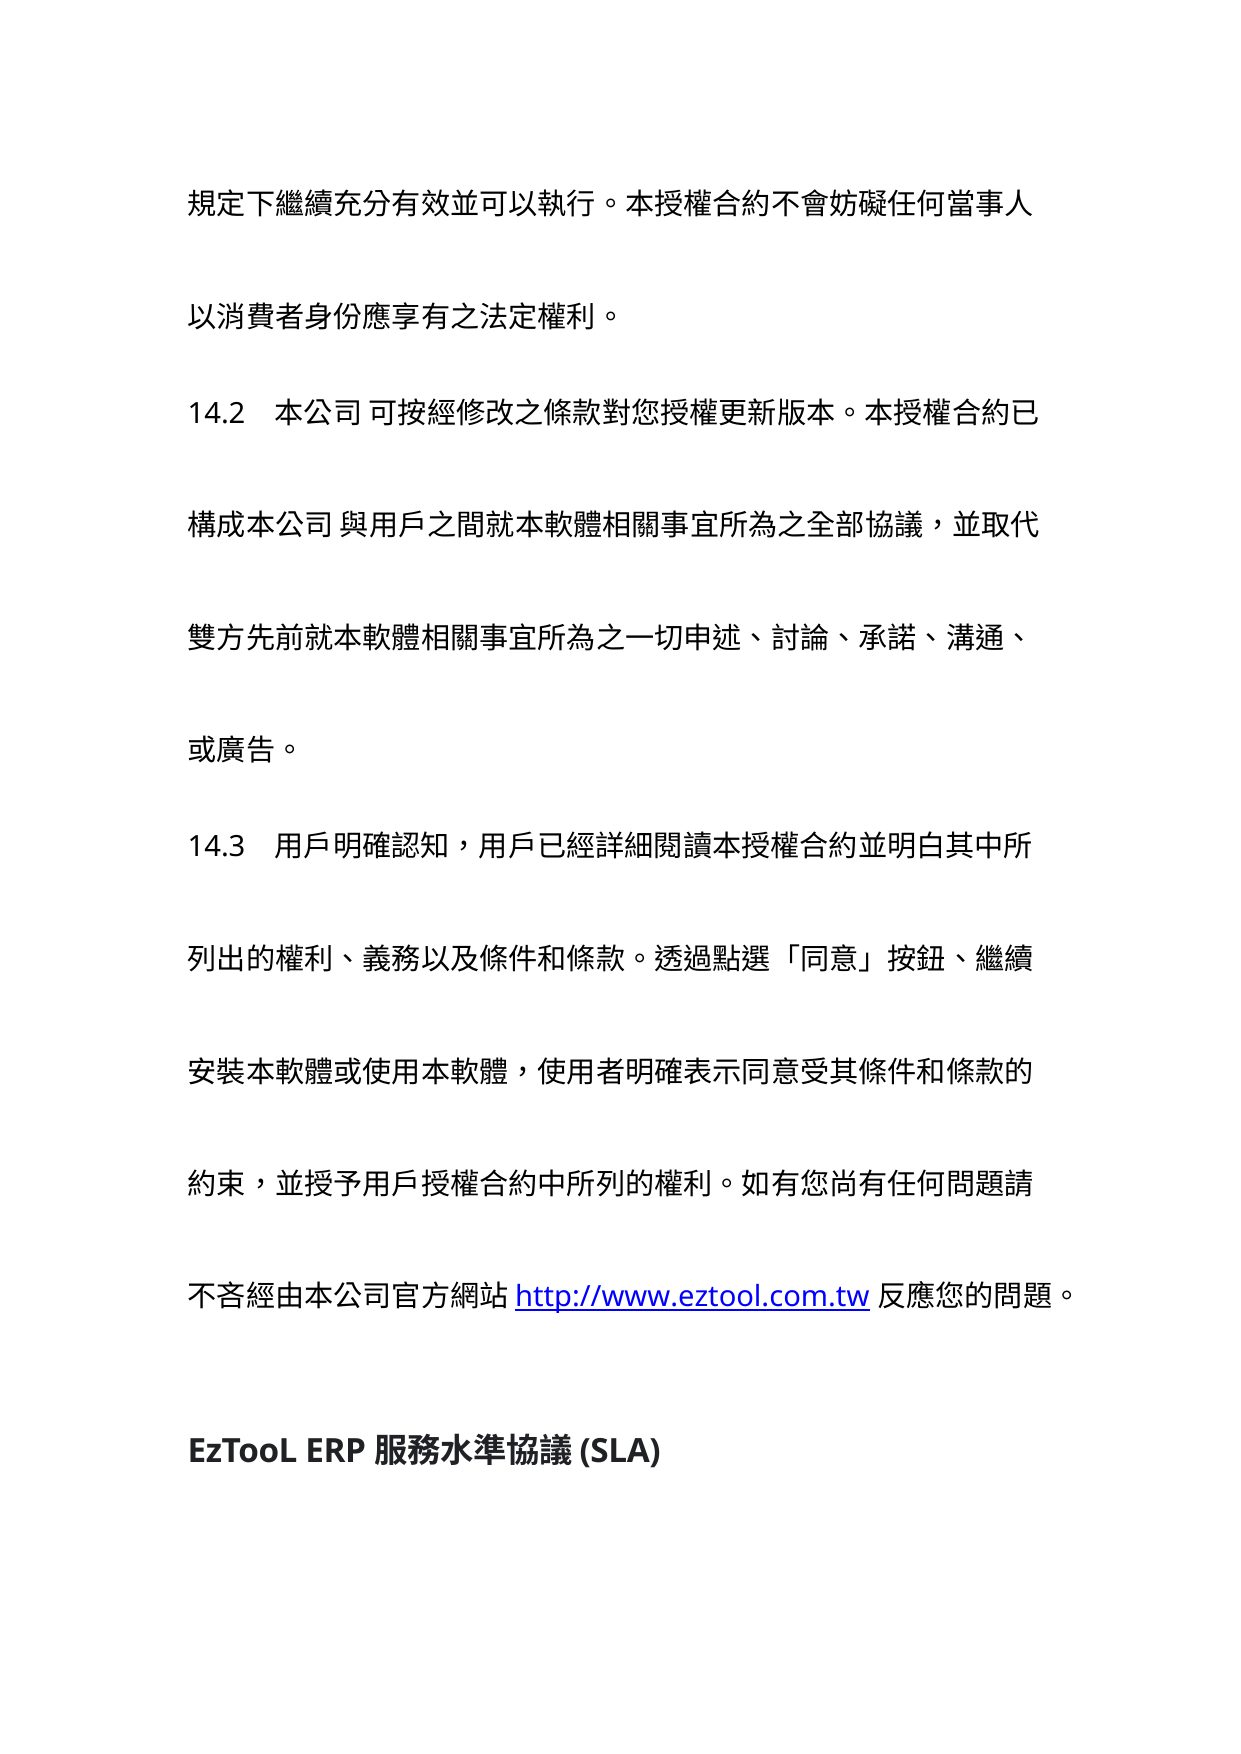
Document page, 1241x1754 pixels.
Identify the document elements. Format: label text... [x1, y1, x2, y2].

text 14.2 本公司 可按經修改之條款對您授權更新版本。本授權合約已構成本公司 與用戶之間就本軟體相關事宜所為之全部協議，並取代雙方先前就本軟體相關事宜所為之一切申述、討論、承諾、溝通、或廣告。 [187, 373, 1053, 786]
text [187, 164, 1053, 352]
text EzTooL ERP 服務水準協議 (SLA) [187, 1410, 1053, 1485]
text 14.3 用戶明確認知，用戶已經詳細閱讀本授權合約並明白其中所列出的權利、義務以及條件和條款。透過點選「同意」按鈕、繼續安裝本軟體或使用本軟體，使用者明確表示同意受其條件和條款的約束，並授予用戶授權合約中所列的權利。如有您尚有任何問題請不吝經由本公司官方網站 http://www.eztool.com.tw 反應您的問題。 [187, 807, 1053, 1332]
